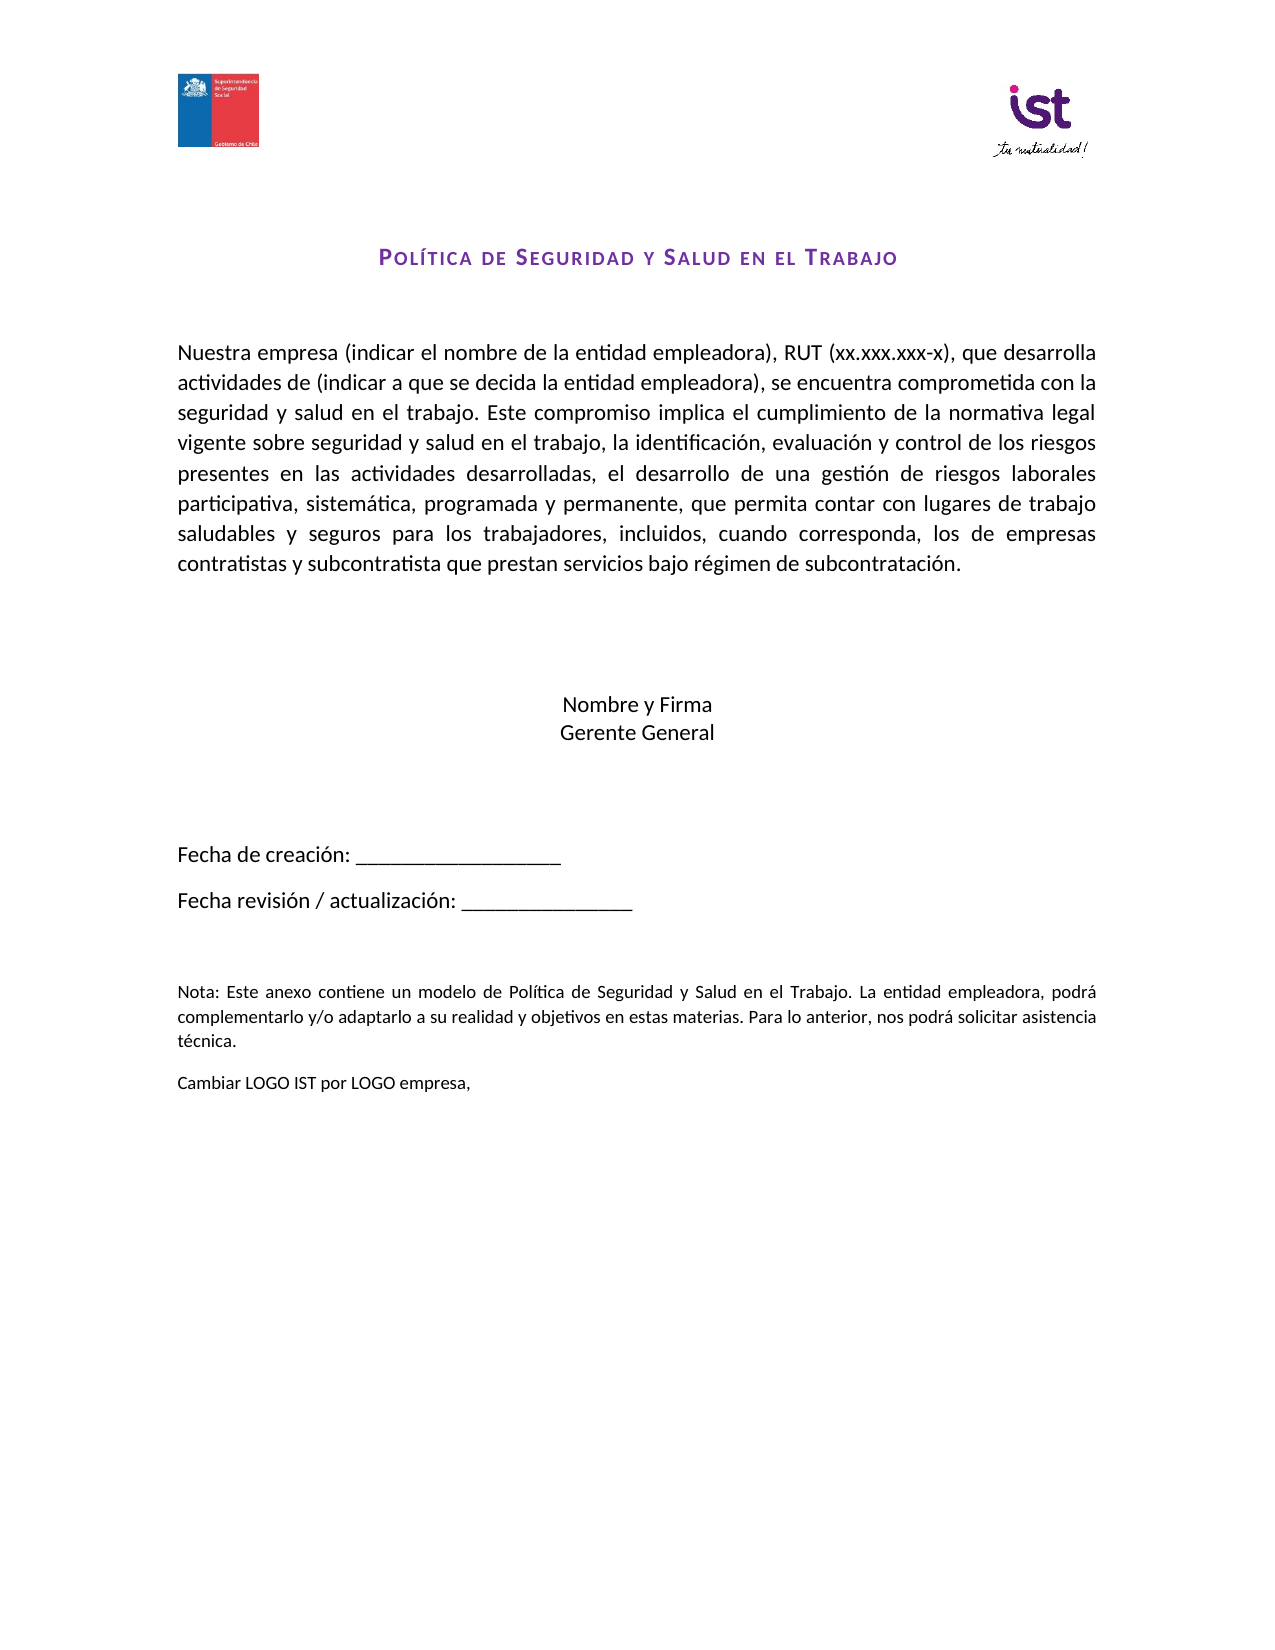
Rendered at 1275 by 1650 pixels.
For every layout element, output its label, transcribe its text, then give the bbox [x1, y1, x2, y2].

text Nombre y Firma [177, 690, 1098, 718]
picture [978, 73, 1098, 165]
text Gerente General [177, 718, 1098, 746]
text Nota: Este anexo contiene un modelo de Política de Seguridad y Salud en el Trabajo. La entidad empleadora, podrá complementarlo y/o adaptarlo a su realidad y objetivos en estas materias. Para lo anterior, nos podrá solicitar asistencia técnica. [177, 980, 1098, 1053]
text Política de Seguridad y Salud en el Trabajo [177, 241, 1098, 272]
text Nuestra empresa (indicar el nombre de la entidad empleadora), RUT (xx.xxx.xxx-x), que desarrolla actividades de (indicar a que se decida la entidad empleadora), se encuentra comprometida con la seguridad y salud en el trabajo. Este compromiso implica el cumplimiento de la normativa legal vigente sobre seguridad y salud en el trabajo, la identificación, evaluación y control de los riesgos presentes en las actividades desarrolladas, el desarrollo de una gestión de riesgos laborales participativa, sistemática, programada y permanente, que permita contar con lugares de trabajo saludables y seguros para los trabajadores, incluidos, cuando corresponda, los de empresas contratistas y subcontratista que prestan servicios bajo régimen de subcontratación. [177, 338, 1098, 577]
text Fecha de creación: __________________ [177, 840, 1098, 868]
text Fecha revisión / actualización: _______________ [177, 887, 1098, 914]
text Cambiar LOGO IST por LOGO empresa, [177, 1071, 1098, 1094]
picture [177, 73, 261, 149]
